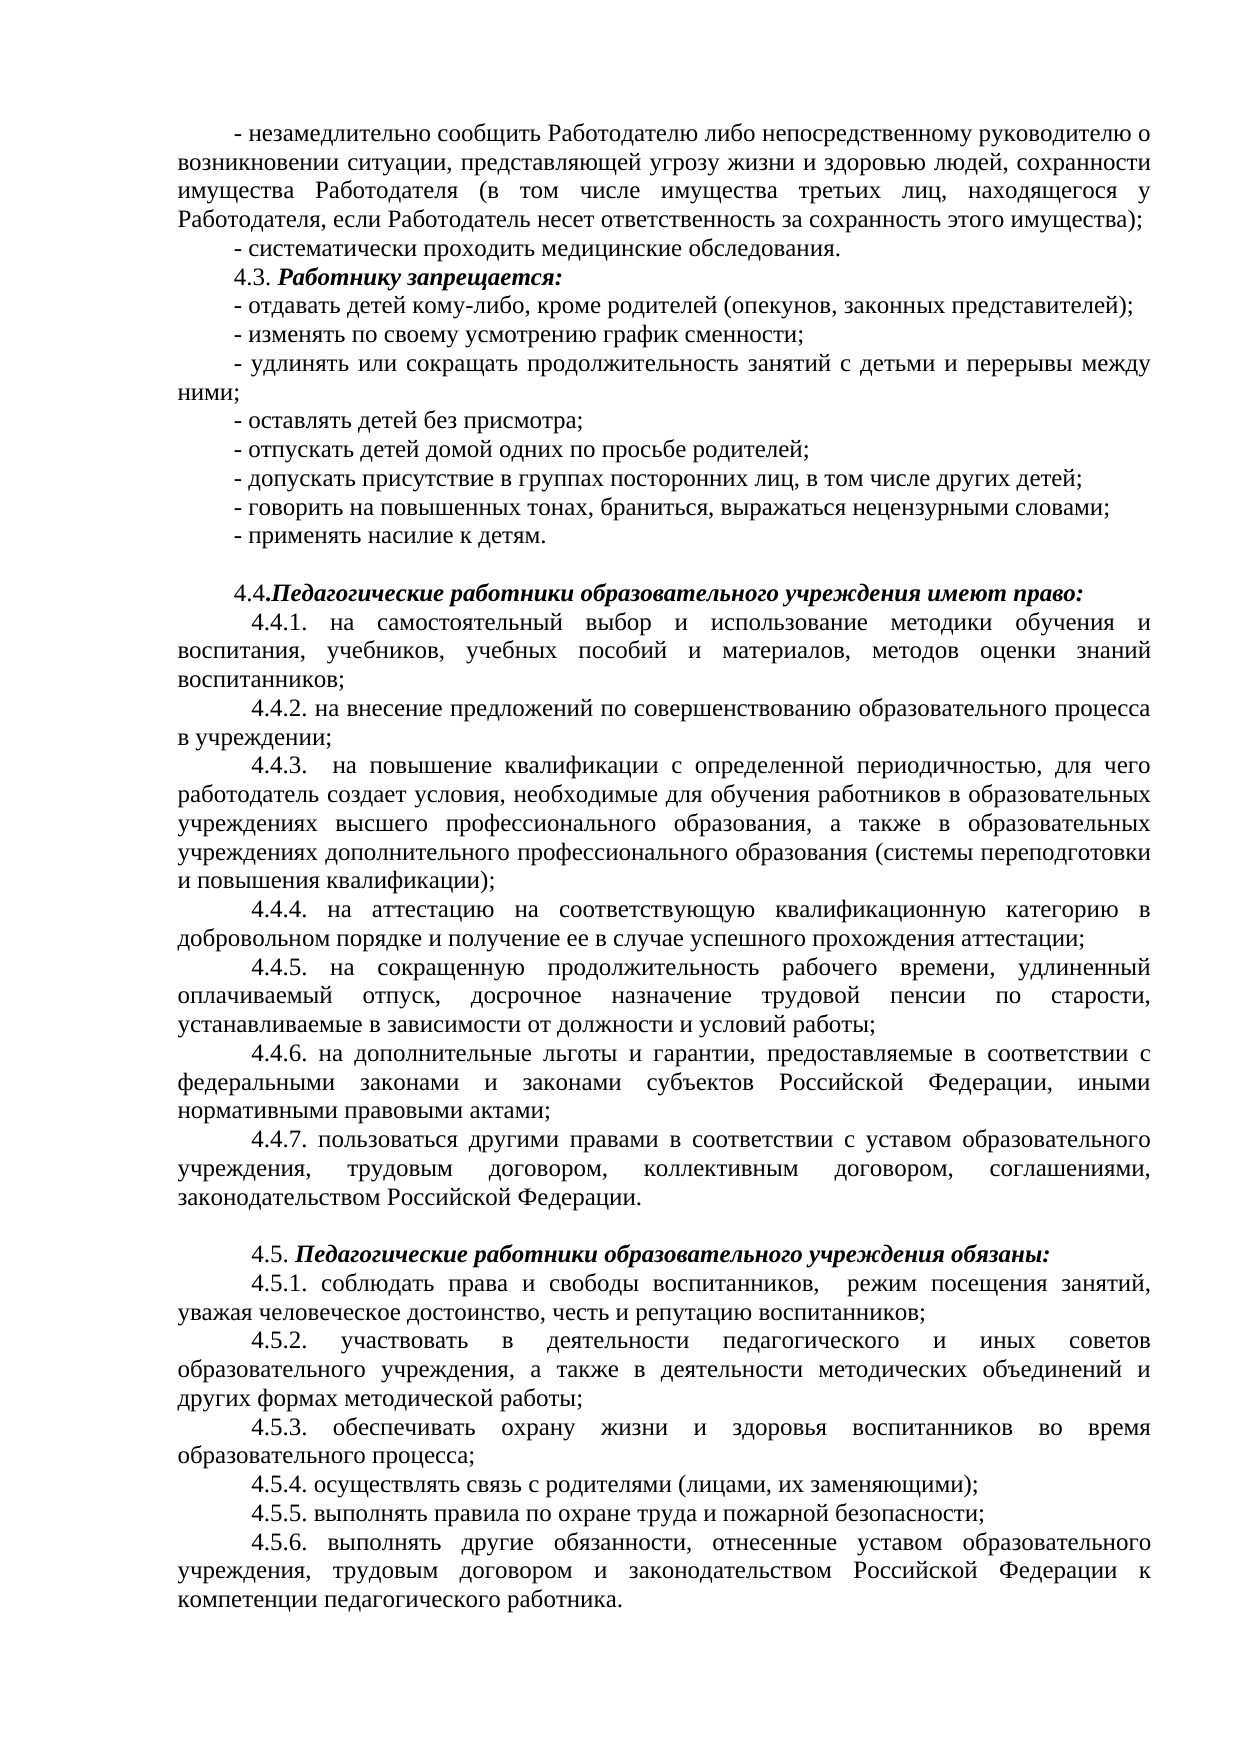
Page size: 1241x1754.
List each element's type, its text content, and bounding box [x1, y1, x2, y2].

text - говорить на повышенных тонах, браниться, выражаться нецензурными словами; [177, 492, 1152, 521]
text 4.5. Педагогические работники образовательного учреждения обязаны: [177, 1239, 1152, 1268]
text 4.4.7. пользоваться другими правами в соответствии с уставом образовательного учреждения, трудовым договором, коллективным договором, соглашениями, законодательством Российской Федерации. [177, 1124, 1152, 1211]
text - допускать присутствие в группах посторонних лиц, в том числе других детей; [177, 463, 1152, 492]
text - оставлять детей без присмотра; [177, 406, 1152, 434]
text 4.4.Педагогические работники образовательного учреждения имеют право: [177, 578, 1152, 607]
text 4.4.3. на повышение квалификации с определенной периодичностью, для чего работодатель создает условия, необходимые для обучения работников в образовательных учреждениях высшего профессионального образования, а также в образовательных учреждениях дополнительного профессионального образования (системы переподготовки и повышения квалификации); [177, 751, 1152, 894]
text 4.4.4. на аттестацию на соответствующую квалификационную категорию в добровольном порядке и получение ее в случае успешного прохождения аттестации; [177, 894, 1152, 952]
text 4.4.5. на сокращенную продолжительность рабочего времени, удлиненный оплачиваемый отпуск, досрочное назначение трудовой пенсии по старости, устанавливаемые в зависимости от должности и условий работы; [177, 952, 1152, 1038]
text 4.4.6. на дополнительные льготы и гарантии, предоставляемые в соответствии с федеральными законами и законами субъектов Российской Федерации, иными нормативными правовыми актами; [177, 1038, 1152, 1124]
text 4.5.1. соблюдать права и свободы воспитанников, режим посещения занятий, уважая человеческое достоинство, честь и репутацию воспитанников; [177, 1268, 1152, 1326]
text 4.5.3. обеспечивать охрану жизни и здоровья воспитанников во время образовательного процесса; [177, 1412, 1152, 1469]
text - удлинять или сокращать продолжительность занятий с детьми и перерывы между ними; [177, 348, 1152, 406]
text 4.5.5. выполнять правила по охране труда и пожарной безопасности; [177, 1498, 1152, 1527]
text - систематически проходить медицинские обследования. [177, 233, 1152, 262]
text - отдавать детей кому-либо, кроме родителей (опекунов, законных представителей); [177, 291, 1152, 319]
text - изменять по своему усмотрению график сменности; [177, 319, 1152, 348]
text - применять насилие к детям. [177, 521, 1152, 549]
text - незамедлительно сообщить Работодателю либо непосредственному руководителю о возникновении ситуации, представляющей угрозу жизни и здоровью людей, сохранности имущества Работодателя (в том числе имущества третьих лиц, находящегося у Работодателя, если Работодатель несет ответственность за сохранность этого имущества); [177, 118, 1152, 233]
text 4.5.4. осуществлять связь с родителями (лицами, их заменяющими); [177, 1469, 1152, 1498]
text 4.4.1. на самостоятельный выбор и использование методики обучения и воспитания, учебников, учебных пособий и материалов, методов оценки знаний воспитанников; [177, 607, 1152, 693]
text 4.3. Работнику запрещается: [177, 262, 1152, 291]
text 4.4.2. на внесение предложений по совершенствованию образовательного процесса в учреждении; [177, 693, 1152, 751]
text 4.5.2. участвовать в деятельности педагогического и иных советов образовательного учреждения, а также в деятельности методических объединений и других формах методической работы; [177, 1326, 1152, 1412]
text - отпускать детей домой одних по просьбе родителей; [177, 434, 1152, 463]
text 4.5.6. выполнять другие обязанности, отнесенные уставом образовательного учреждения, трудовым договором и законодательством Российской Федерации к компетенции педагогического работника. [177, 1527, 1152, 1613]
